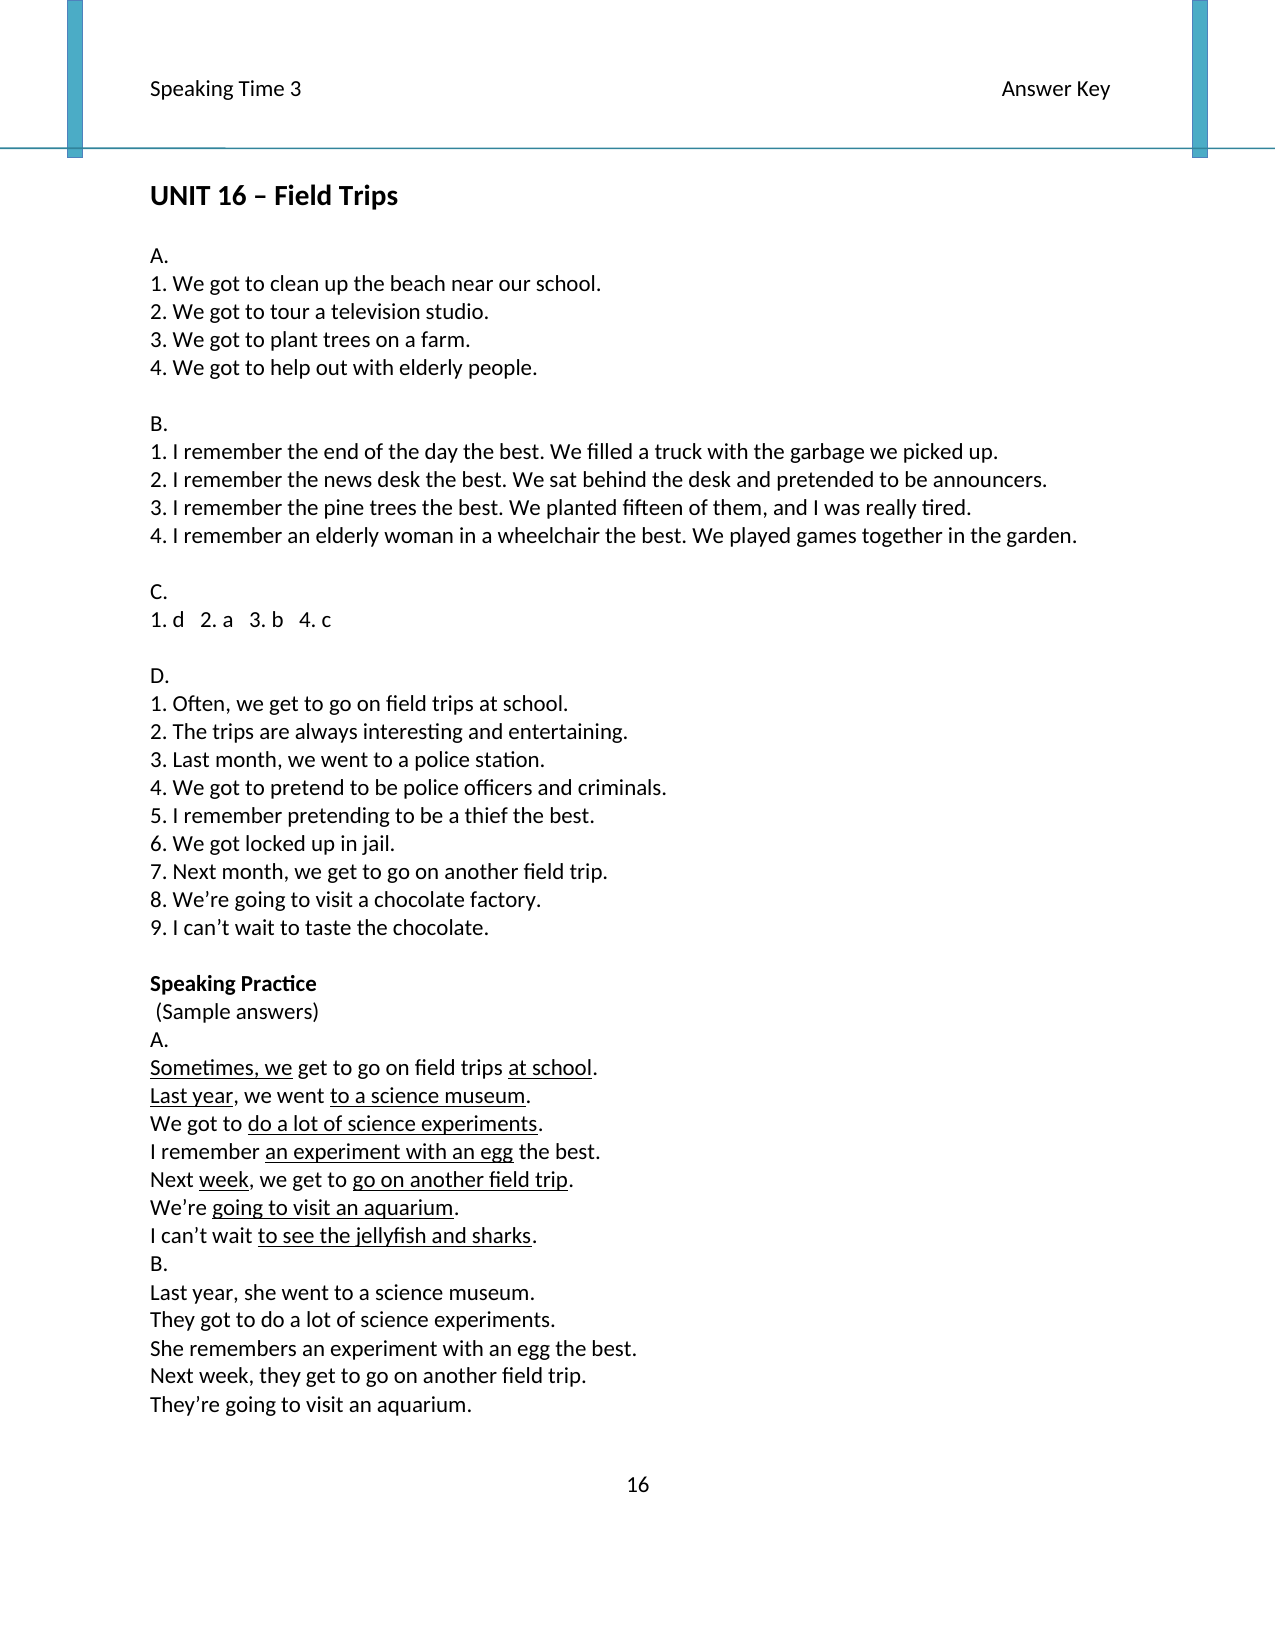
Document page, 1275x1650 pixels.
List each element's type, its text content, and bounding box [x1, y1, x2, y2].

text 7. Next month, we get to go on another field trip. [150, 857, 1125, 885]
text 2. We got to tour a television studio. [150, 297, 1125, 325]
text A. [150, 241, 1125, 269]
text Next week, we get to go on another field trip. [150, 1166, 1125, 1193]
text She remembers an experiment with an egg the best. [150, 1334, 1125, 1362]
text UNIT 16 – Field Trips [150, 177, 1125, 213]
text 1. We got to clean up the beach near our school. [150, 269, 1125, 297]
text 8. We’re going to visit a chocolate factory. [150, 885, 1125, 913]
text 3. We got to plant trees on a farm. [150, 325, 1125, 353]
text Last year, she went to a science museum. [150, 1278, 1125, 1306]
text They’re going to visit an aquarium. [150, 1390, 1125, 1418]
text 1. d 2. a 3. b 4. c [150, 605, 1125, 633]
text 2. The trips are always interesting and entertaining. [150, 717, 1125, 745]
text We got to do a lot of science experiments. [150, 1109, 1125, 1137]
text I can’t wait to see the jellyfish and sharks. [150, 1222, 1125, 1249]
text D. [150, 661, 1125, 689]
text 4. We got to pretend to be police officers and criminals. [150, 773, 1125, 801]
text B. [150, 409, 1125, 437]
text They got to do a lot of science experiments. [150, 1306, 1125, 1334]
text B. [150, 1249, 1125, 1278]
text 4. We got to help out with elderly people. [150, 353, 1125, 381]
text 5. I remember pretending to be a thief the best. [150, 801, 1125, 829]
text 2. I remember the news desk the best. We sat behind the desk and pretended to be announcers. [150, 465, 1125, 493]
text 1. Often, we get to go on field trips at school. [150, 689, 1125, 717]
text Next week, they get to go on another field trip. [150, 1362, 1125, 1390]
text 3. I remember the pine trees the best. We planted fifteen of them, and I was really tired. [150, 493, 1125, 521]
text Sometimes, we get to go on field trips at school. [150, 1053, 1125, 1081]
text (Sample answers) [150, 997, 1125, 1025]
text C. [150, 577, 1125, 605]
text I remember an experiment with an egg the best. [150, 1137, 1125, 1166]
text 4. I remember an elderly woman in a wheelchair the best. We played games together in the garden. [150, 521, 1125, 549]
text 3. Last month, we went to a police station. [150, 745, 1125, 773]
text 9. I can’t wait to taste the chocolate. [150, 913, 1125, 941]
text Last year, we went to a science museum. [150, 1081, 1125, 1109]
text 1. I remember the end of the day the best. We filled a truck with the garbage we picked up. [150, 437, 1125, 465]
text A. [150, 1025, 1125, 1053]
text We’re going to visit an aquarium. [150, 1193, 1125, 1222]
text Speaking Practice [150, 969, 1125, 997]
text 6. We got locked up in jail. [150, 829, 1125, 857]
